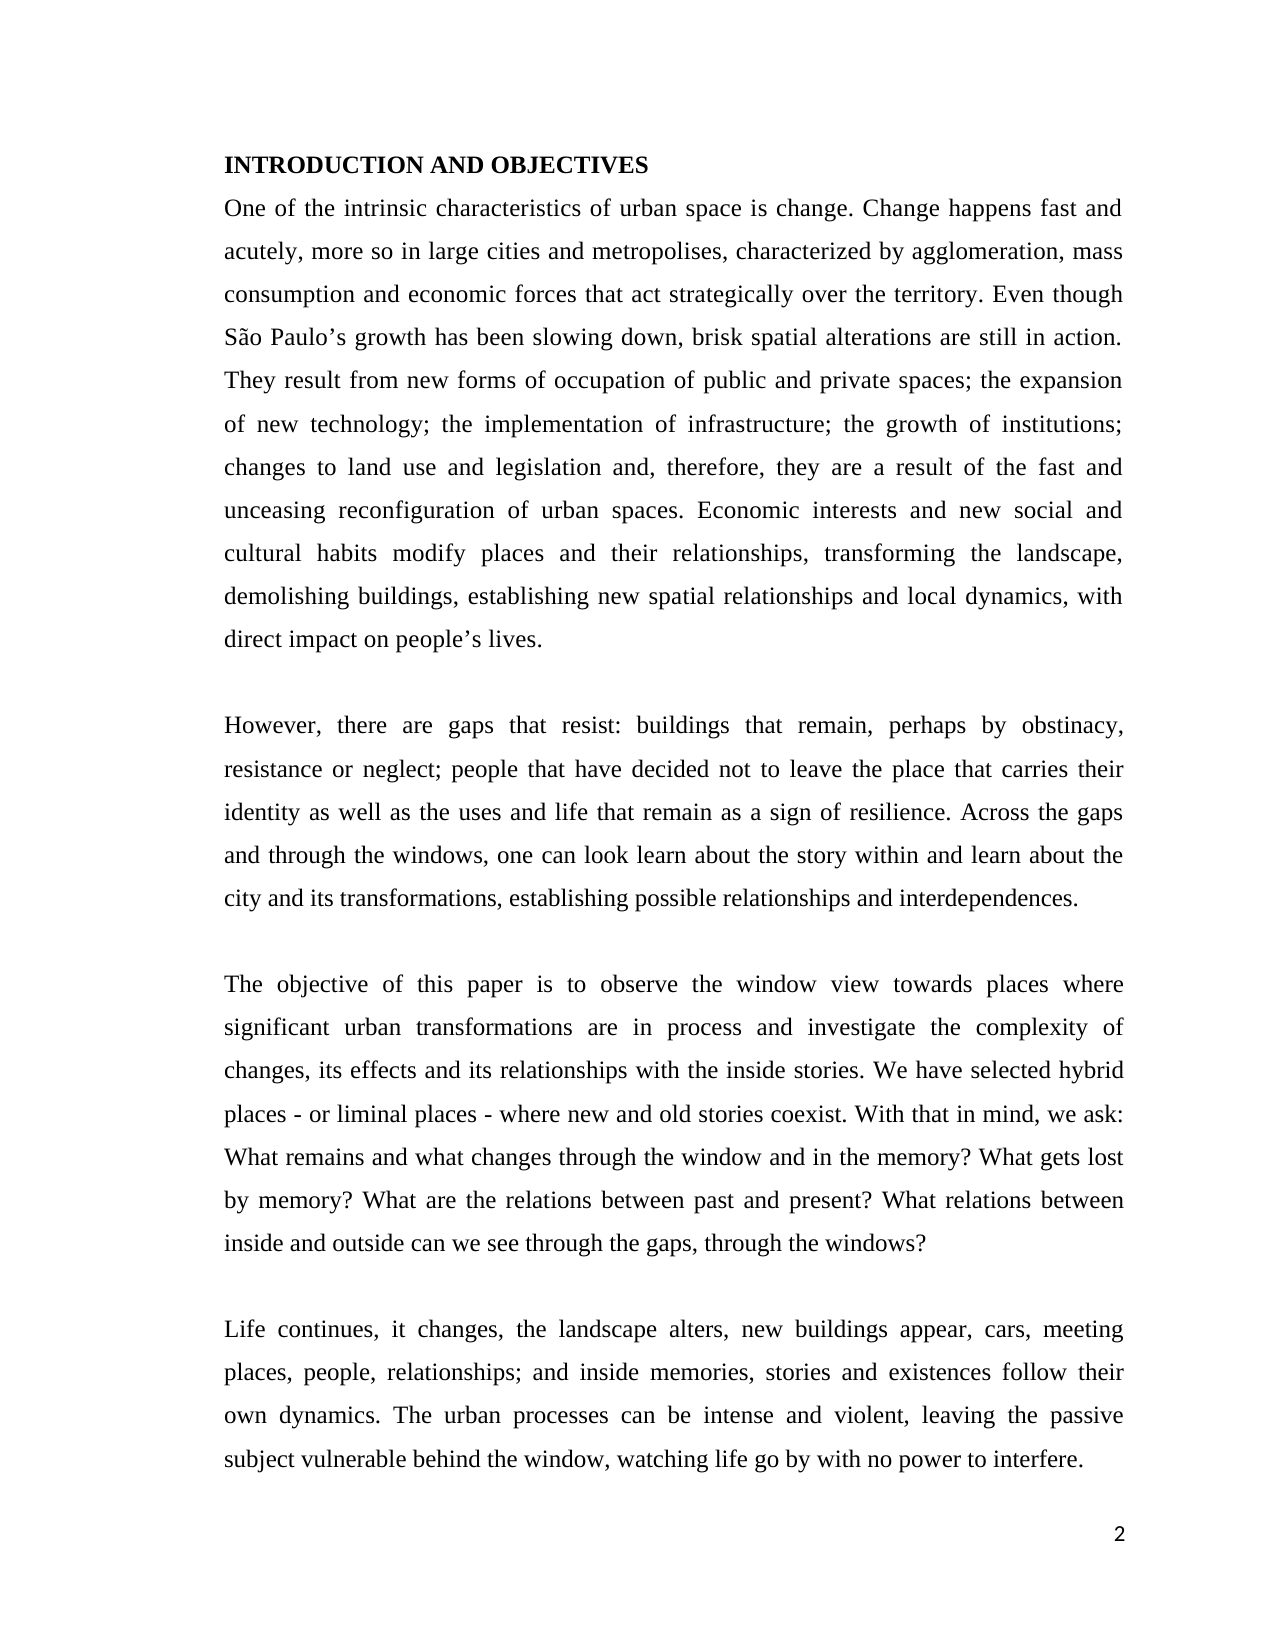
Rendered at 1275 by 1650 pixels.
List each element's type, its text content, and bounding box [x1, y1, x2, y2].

text INTRODUCTION AND OBJECTIVES [224, 150, 1125, 179]
text However, there are gaps that resist: buildings that remain, perhaps by obstinacy, resistance or neglect; people that have decided not to leave the place that carries their identity as well as the uses and life that remain as a sign of resilience. Across the gaps and through the windows, one can look learn about the story within and learn about the city and its transformations, establishing possible relationships and interdependences. [224, 711, 1125, 912]
text Life continues, it changes, the landscape alters, new buildings appear, cars, meeting places, people, relationships; and inside memories, stories and existences follow their own dynamics. The urban processes can be intense and violent, leaving the passive subject vulnerable behind the window, watching life go by with no power to interfere. [224, 1314, 1125, 1472]
text One of the intrinsic characteristics of urban space is change. Change happens fast and acutely, more so in large cities and metropolises, characterized by agglomeration, mass consumption and economic forces that act strategically over the territory. Even though São Paulo’s growth has been slowing down, brisk spatial alterations are still in action. They result from new forms of occupation of public and private spaces; the expansion of new technology; the implementation of infrastructure; the growth of institutions; changes to land use and legislation and, therefore, they are a result of the fast and unceasing reconfiguration of urban spaces. Economic interests and new social and cultural habits modify places and their relationships, transforming the landscape, demolishing buildings, establishing new spatial relationships and local dynamics, with direct impact on people’s lives. [224, 193, 1125, 653]
text The objective of this paper is to observe the window view towards places where significant urban transformations are in process and investigate the complexity of changes, its effects and its relationships with the inside stories. We have selected hybrid places - or liminal places - where new and old stories coexist. With that in mind, we ask: What remains and what changes through the window and in the memory? What gets lost by memory? What are the relations between past and present? What relations between inside and outside can we see through the gaps, through the windows? [224, 969, 1125, 1257]
